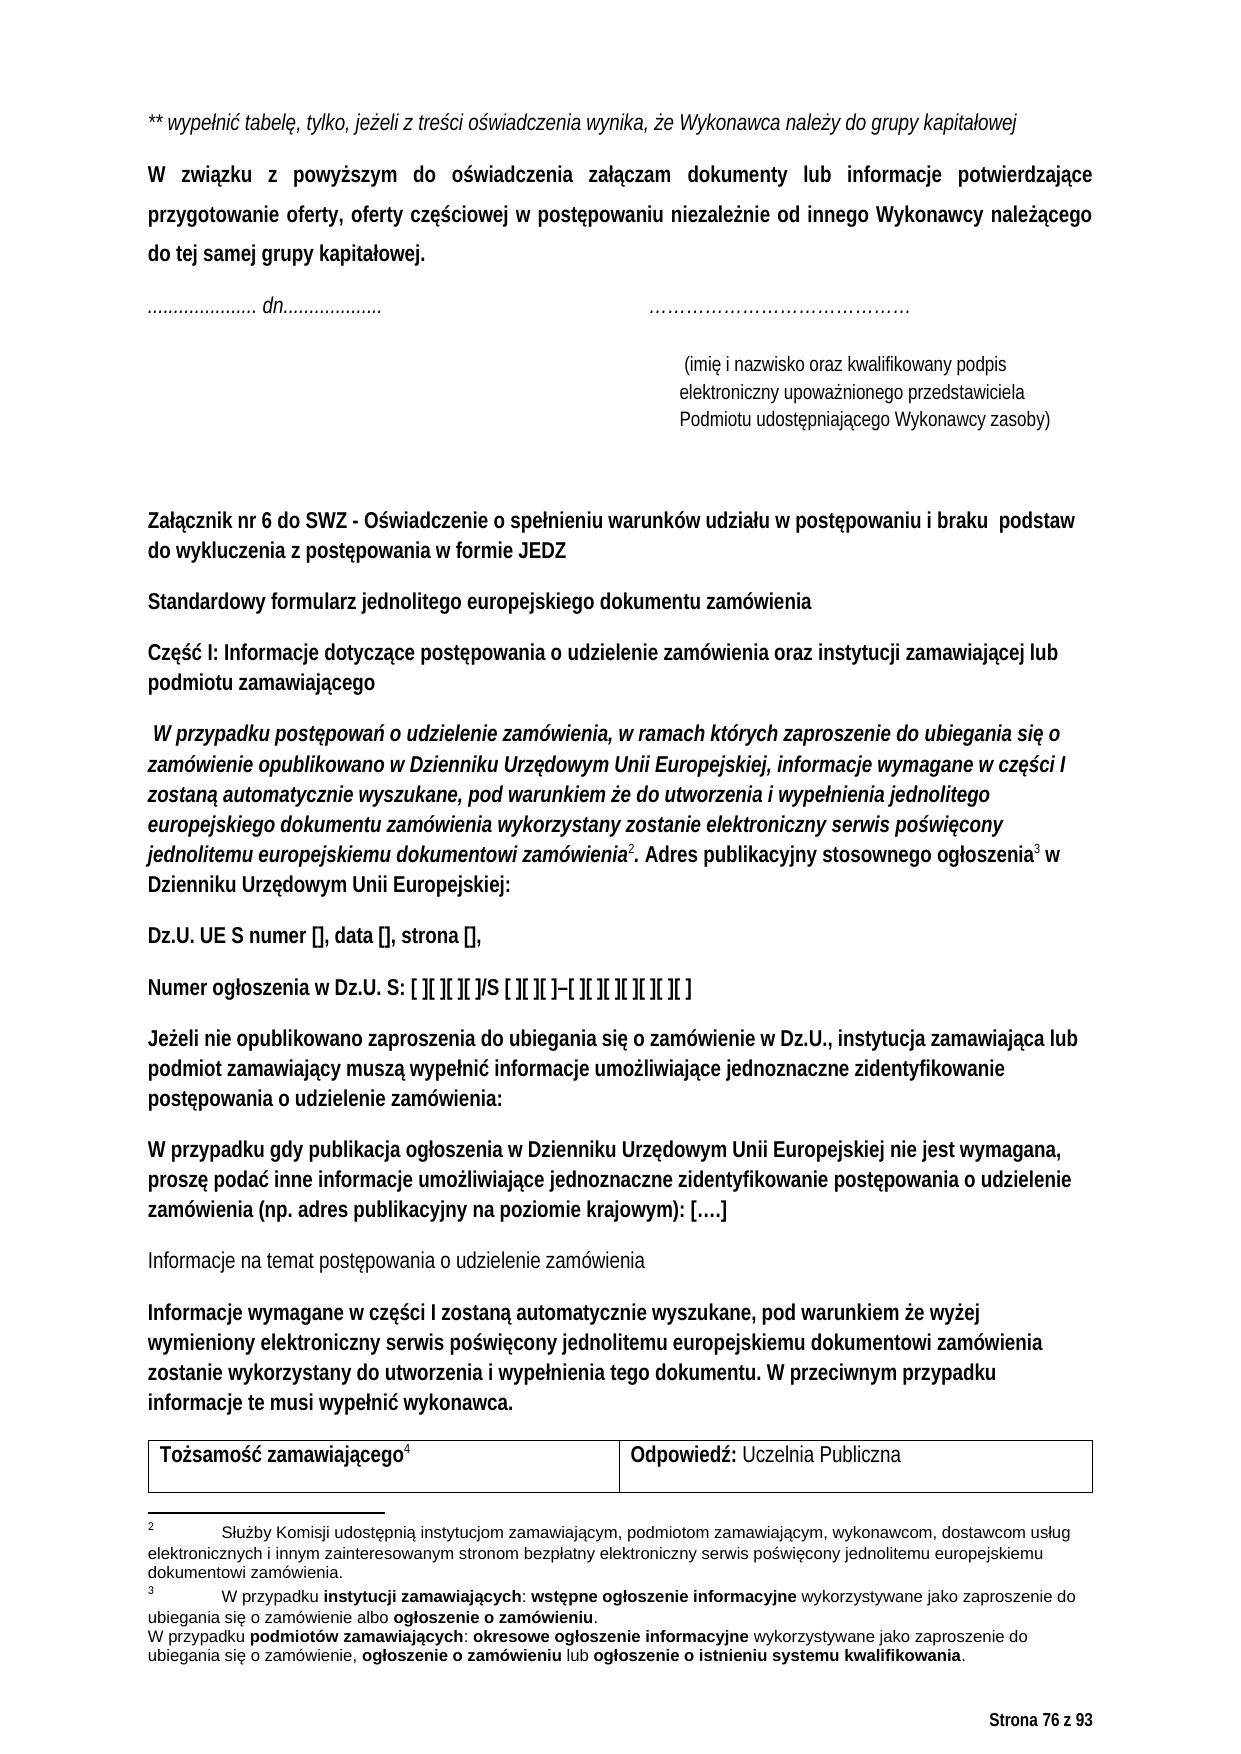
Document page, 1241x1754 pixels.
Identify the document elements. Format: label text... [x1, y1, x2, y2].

text W związku z powyższym do oświadczenia załączam dokumenty lub informacje potwierdzające przygotowanie oferty, oferty częściowej w postępowaniu niezależnie od innego Wykonawcy należącego do tej samej grupy kapitałowej. [148, 161, 1092, 266]
text Dz.U. UE S numer [], data [], strona [], [148, 922, 1092, 949]
text Standardowy formularz jednolitego europejskiego dokumentu zamówienia [148, 588, 1092, 614]
text Część I: Informacje dotyczące postępowania o udzielenie zamówienia oraz instytucji zamawiającej lub podmiotu zamawiającego [148, 639, 1092, 696]
text ..................... dn................... …………………………………… [148, 292, 1092, 318]
table_header Tożsamość zamawiającego [149, 1441, 619, 1492]
text ** wypełnić tabelę, tylko, jeżeli z treści oświadczenia wynika, że Wykonawca należy do grupy kapitałowej [148, 109, 1092, 136]
text Informacje wymagane w części I zostaną automatycznie wyszukane, pod warunkiem że wyżej wymieniony elektroniczny serwis poświęcony jednolitemu europejskiemu dokumentowi zamówienia zostanie wykorzystany do utworzenia i wypełnienia tego dokumentu. W przeciwnym przypadku informacje te musi wypełnić wykonawca. [148, 1298, 1092, 1415]
text Informacje na temat postępowania o udzielenie zamówienia [148, 1247, 1092, 1274]
text Numer ogłoszenia w Dz.U. S: [ ][ ][ ][ ]/S [ ][ ][ ]–[ ][ ][ ][ ][ ][ ][ ] [148, 973, 1092, 1000]
text W przypadku postępowań o udzielenie zamówienia, w ramach których zaproszenie do ubiegania się o zamówienie opublikowano w Dzienniku Urzędowym Unii Europejskiej, informacje wymagane w części I zostaną automatycznie wyszukane, pod warunkiem że do utworzenia i wypełnienia jednolitego europejskiego dokumentu zamówienia wykorzystany zostanie elektroniczny serwis poświęcony jednolitemu europejskiemu dokumentowi zamówienia. Adres publikacyjny stosownego ogłoszenia w Dzienniku Urzędowym Unii Europejskiej: [148, 720, 1092, 898]
text W przypadku gdy publikacja ogłoszenia w Dzienniku Urzędowym Unii Europejskiej nie jest wymagana, proszę podać inne informacje umożliwiające jednoznaczne zidentyfikowanie postępowania o udzielenie zamówienia (np. adres publikacyjny na poziomie krajowym): [….] [148, 1136, 1092, 1223]
text Jeżeli nie opublikowano zaproszenia do ubiegania się o zamówienie w Dz.U., instytucja zamawiająca lub podmiot zamawiający muszą wypełnić informacje umożliwiające jednoznaczne zidentyfikowanie postępowania o udzielenie zamówienia: [148, 1024, 1092, 1111]
table_header Odpowiedź: Uczelnia Publiczna [620, 1441, 1092, 1492]
text (imię i nazwisko oraz kwalifikowany podpis elektroniczny upoważnionego przedstawiciela Podmiotu udostępniającego Wykonawcy zasoby) [148, 352, 1092, 431]
text Załącznik nr 6 do SWZ - Oświadczenie o spełnieniu warunków udziału w postępowaniu i braku podstaw do wykluczenia z postępowania w formie JEDZ [148, 507, 1092, 563]
